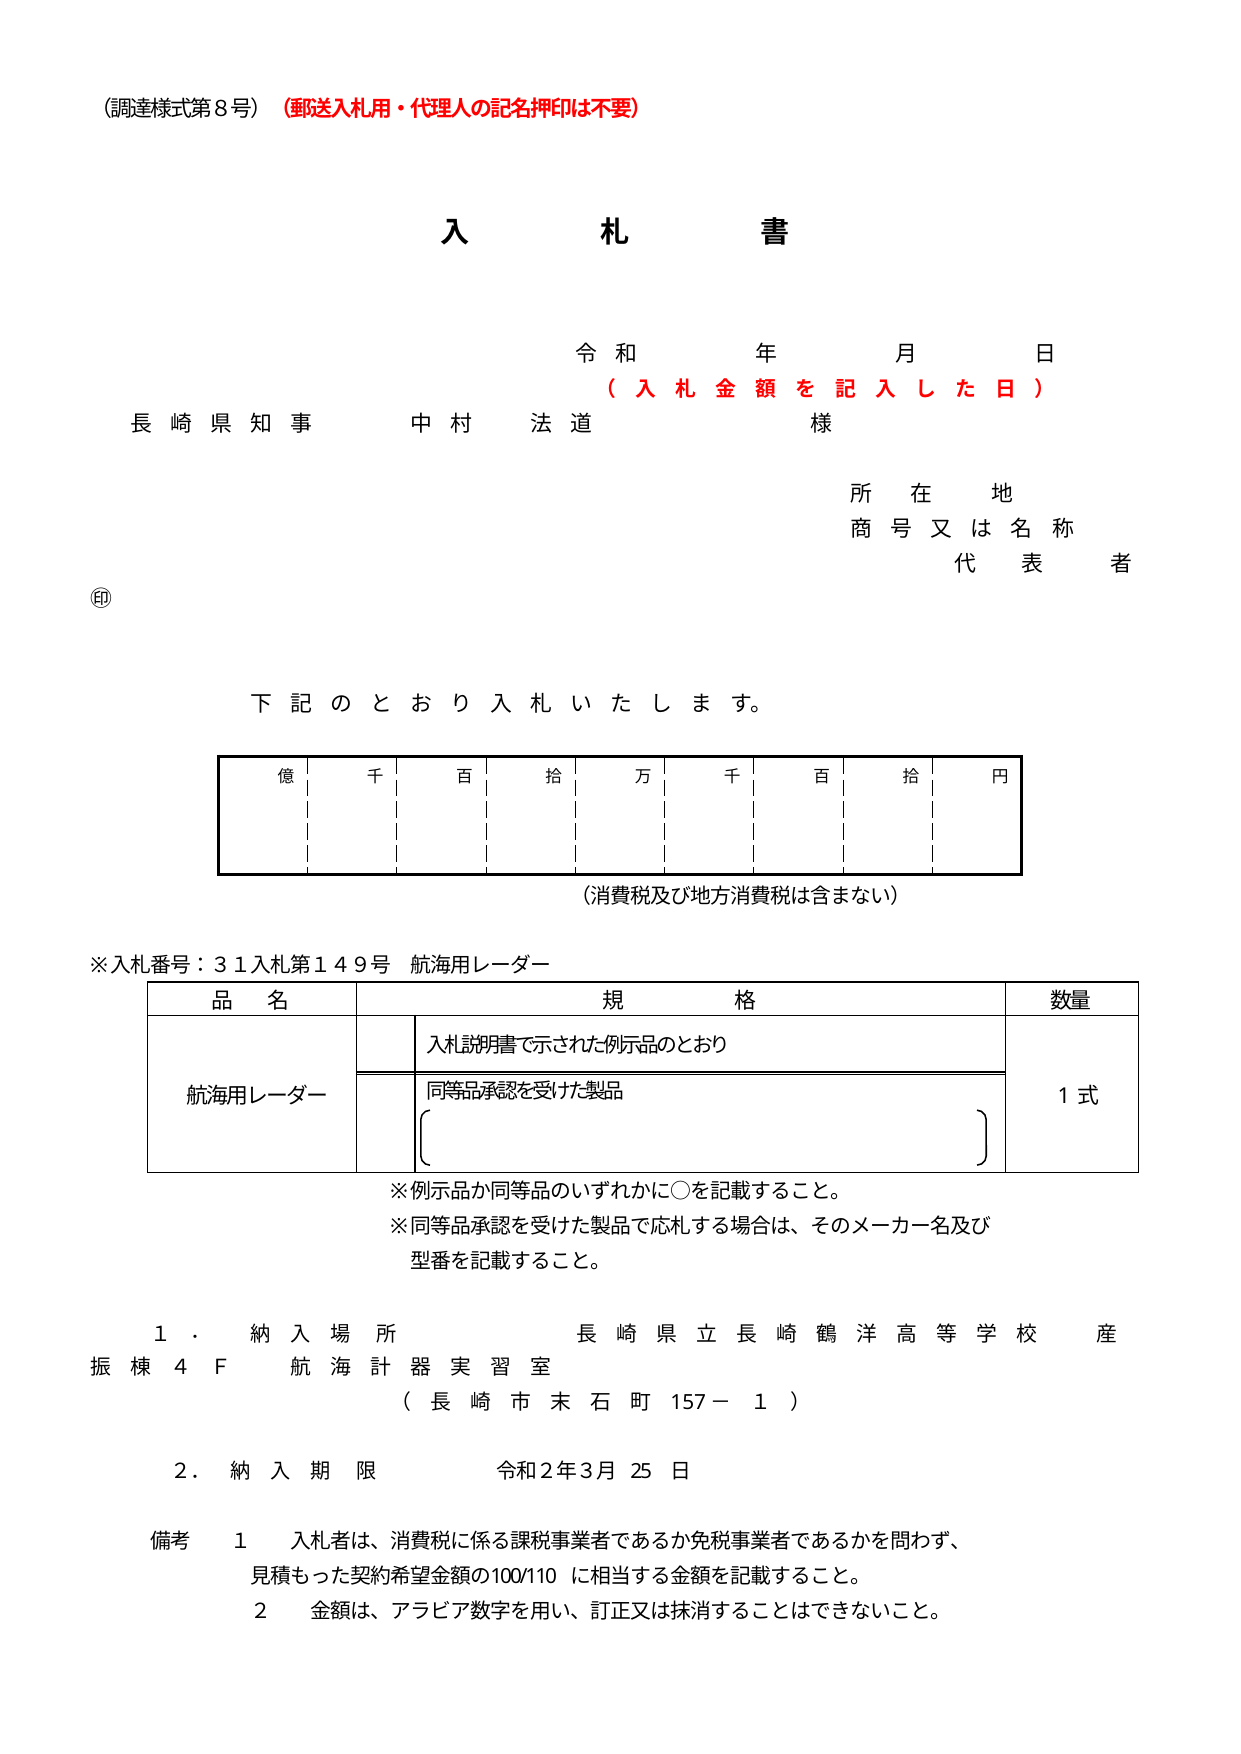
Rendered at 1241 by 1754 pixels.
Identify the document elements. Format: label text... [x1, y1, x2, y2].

table_header 千 [308, 758, 397, 873]
text 商号又は名称 [90, 509, 1150, 544]
table_header 品 名 [148, 983, 356, 1014]
text （入札金額を記入した日） [90, 369, 1075, 404]
table_header 規 格 [357, 983, 1005, 1014]
table_cell 1式 [1006, 1016, 1138, 1172]
text （調達様式第８号）（郵送入札用・代理人の記名押印は不要） [90, 89, 1150, 124]
text （消費税及び地方消費税は含まない） [90, 876, 1150, 911]
table_header 億 [220, 758, 307, 873]
table_header 数量 [1006, 983, 1138, 1014]
text 令和 年 月 日 [90, 334, 1075, 369]
text 所在地 [90, 474, 1150, 509]
table_header 円 [933, 758, 1020, 873]
table_cell 航海用レーダー [148, 1016, 356, 1172]
text ※入札番号：３１入札第１４９号 航海用レーダー [90, 946, 1150, 981]
text 下記のとおり入札いたします。 [0, 684, 1221, 719]
table_cell 入札説明書で示された例示品のとおり [416, 1016, 1005, 1071]
text 型番を記載すること。 [90, 1243, 1150, 1278]
table_header 拾 [843, 758, 932, 873]
text （長崎市末石町157－１） [90, 1383, 1150, 1418]
text ※例示品か同等品のいずれかに○を記載すること。 [90, 1173, 1150, 1208]
text ※同等品承認を受けた製品で応札する場合は、そのメーカー名及び [90, 1208, 1150, 1243]
table_header 万 [575, 758, 665, 873]
text 長崎県知事 中村 法道 様 [90, 404, 1150, 439]
text 見積もった契約希望金額の100/110に相当する金額を記載すること。 [90, 1558, 1150, 1593]
table_header 拾 [486, 758, 575, 873]
text 備考 １ 入札者は、消費税に係る課税事業者であるか免税事業者であるかを問わず、 [90, 1523, 1150, 1558]
table_cell [357, 1075, 414, 1172]
text １． 納入場所 長崎県立長崎鶴洋高等学校 産振棟４Ｆ 航海計器実習室 [90, 1313, 1150, 1383]
text ２． 納入期限 令和２年３月25日 [90, 1453, 1150, 1488]
table_header 百 [397, 758, 486, 873]
text ２ 金額は、アラビア数字を用い、訂正又は抹消することはできないこと。 [90, 1593, 1150, 1628]
table_header 百 [754, 758, 843, 873]
text 入 札 書 [90, 194, 1150, 264]
text 代表者 ㊞ [90, 544, 1150, 614]
table_cell [357, 1016, 414, 1071]
table_cell 同等品承認を受けた製品 [416, 1075, 1005, 1172]
table_header 千 [665, 758, 754, 873]
